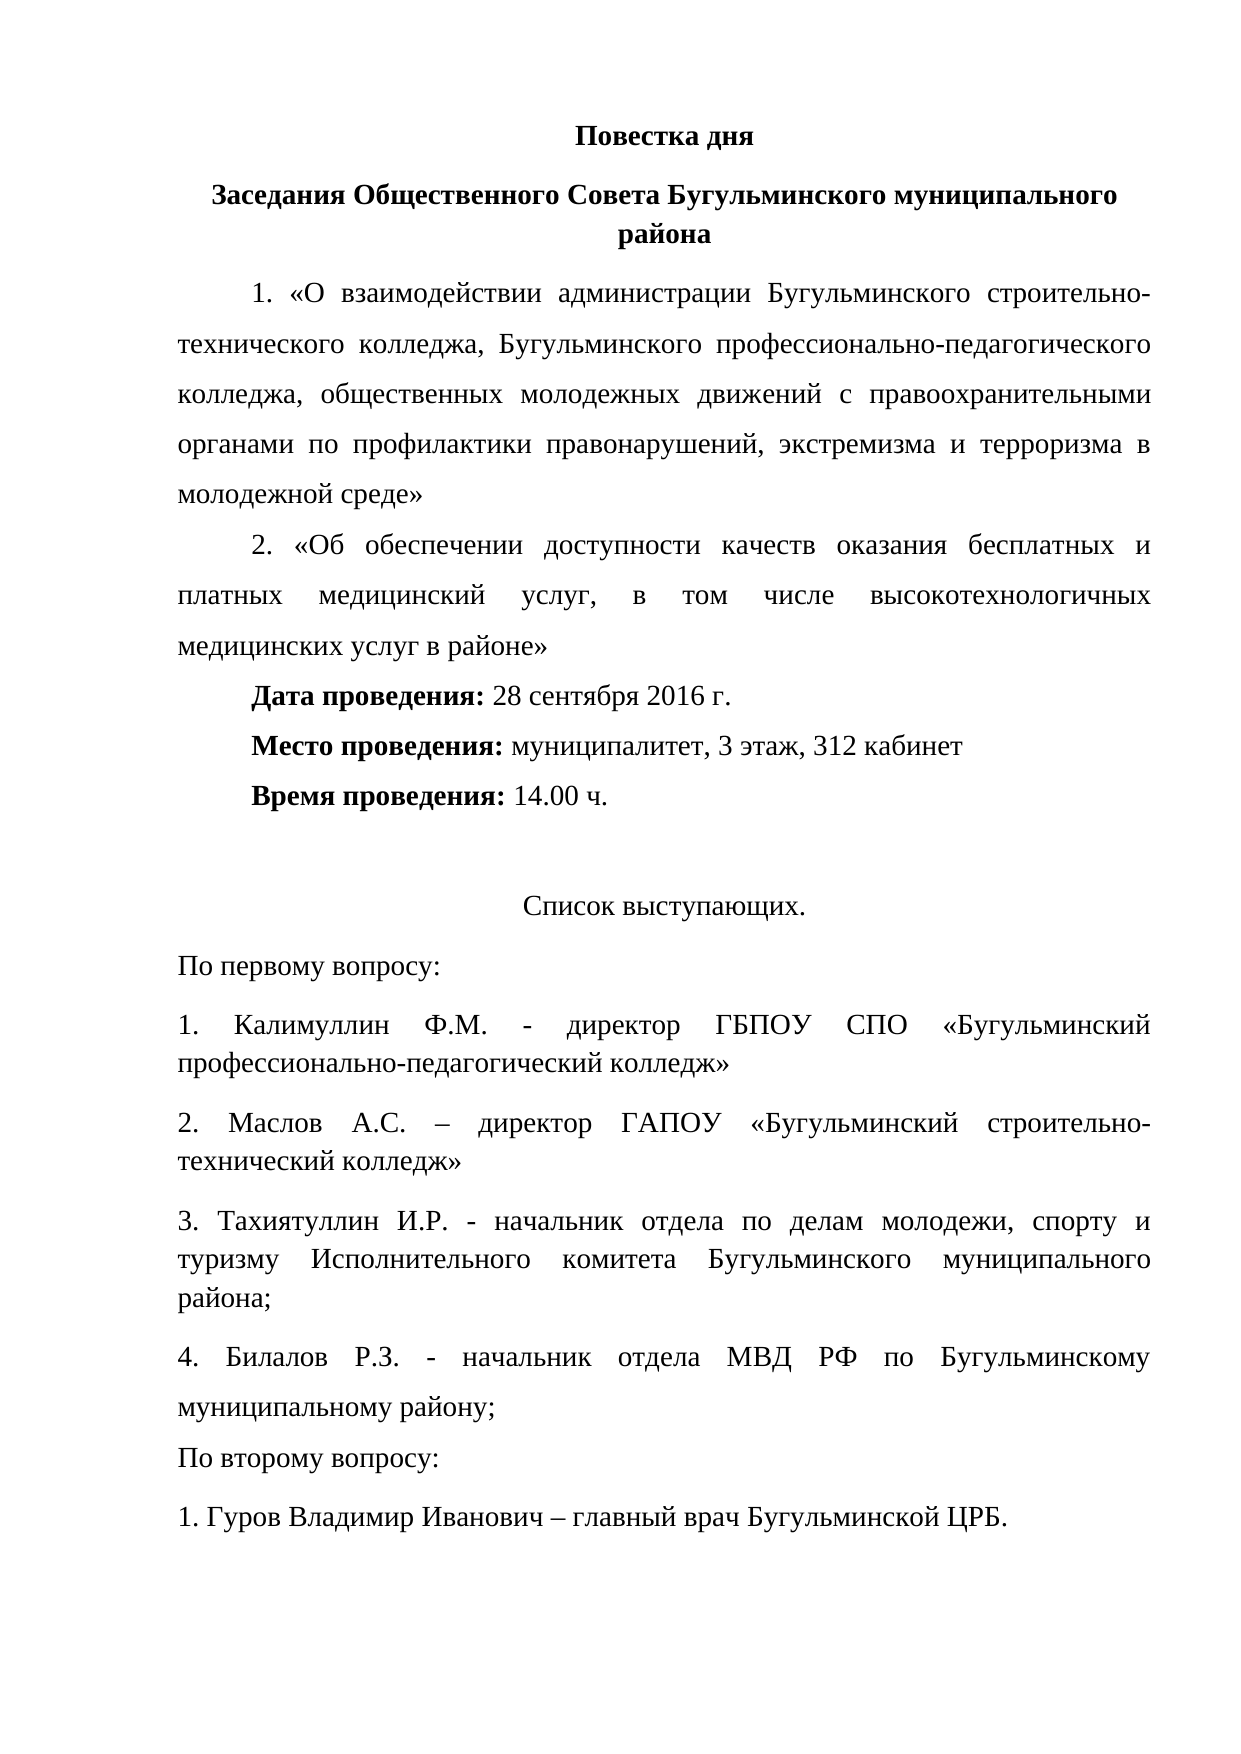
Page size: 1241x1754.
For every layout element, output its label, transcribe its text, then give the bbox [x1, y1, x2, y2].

text Место проведения: муниципалитет, 3 этаж, 312 кабинет [177, 728, 1152, 762]
text По второму вопросу: [177, 1440, 1152, 1473]
text Дата проведения: 28 сентября 2016 г. [177, 678, 1152, 711]
text 3. Тахиятуллин И.Р. - начальник отдела по делам молодежи, спорту и туризму Исполнительного комитета Бугульминского муниципального района; [177, 1203, 1152, 1313]
text 4. Билалов Р.З. - начальник отдела МВД РФ по Бугульминскому муниципальному району; [177, 1339, 1152, 1423]
text 2. «Об обеспечении доступности качеств оказания бесплатных и платных медицинский услуг, в том числе высокотехнологичных медицинских услуг в районе» [177, 527, 1152, 661]
text Заседания Общественного Совета Бугульминского муниципального района [177, 177, 1152, 249]
text По первому вопросу: [177, 948, 1152, 981]
text 1. Гуров Владимир Иванович – главный врач Бугульминской ЦРБ. [177, 1499, 1152, 1533]
text 1. «О взаимодействии администрации Бугульминского строительно-технического колледжа, Бугульминского профессионально-педагогического колледжа, общественных молодежных движений с правоохранительными органами по профилактики правонарушений, экстремизма и терроризма в молодежной среде» [177, 275, 1152, 510]
text Повестка дня [177, 118, 1152, 152]
text Список выступающих. [177, 888, 1152, 922]
text 2. Маслов А.С. – директор ГАПОУ «Бугульминский строительно-технический колледж» [177, 1105, 1152, 1177]
text 1. Калимуллин Ф.М. - директор ГБПОУ СПО «Бугульминский профессионально-педагогический колледж» [177, 1007, 1152, 1079]
text Время проведения: 14.00 ч. [177, 778, 1152, 812]
